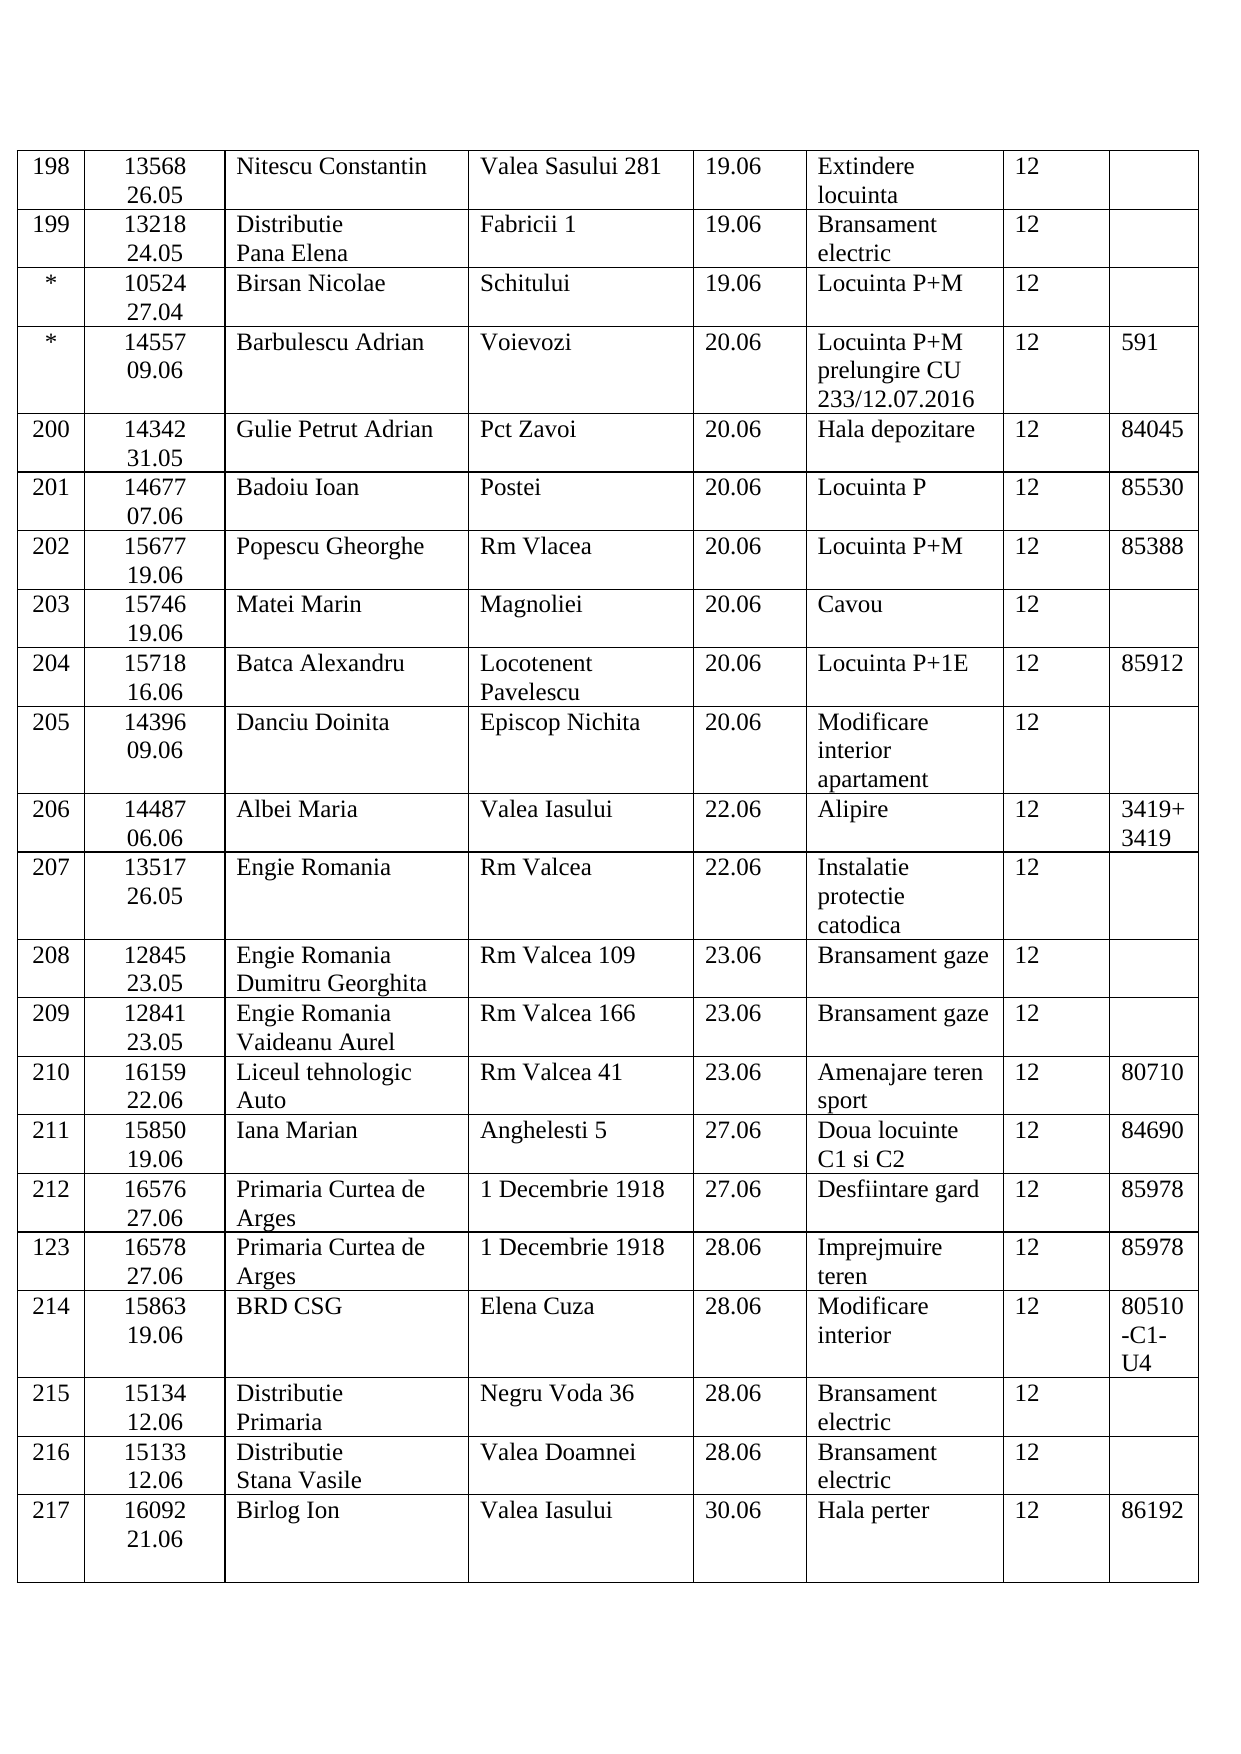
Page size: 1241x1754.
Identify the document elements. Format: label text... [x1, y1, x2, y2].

table_cell 12 [1004, 1437, 1109, 1494]
table_cell 12 [1004, 268, 1109, 326]
table_cell 12 [1004, 151, 1109, 208]
table_cell Matei Marin [226, 590, 468, 647]
table_cell 12 [1004, 707, 1109, 793]
table_cell 80710 [1110, 1057, 1198, 1114]
table_cell 14342 31.05 [85, 414, 224, 471]
table_cell Bransament electric [807, 1437, 1003, 1494]
table_cell Locuinta P+M [807, 268, 1003, 326]
table_cell 15850 19.06 [85, 1115, 224, 1173]
table_cell 23.06 [694, 1057, 806, 1114]
table_cell Bransament gaze [807, 998, 1003, 1056]
table_cell Gulie Petrut Adrian [226, 414, 468, 471]
table_cell 14487 06.06 [85, 794, 224, 851]
table_cell Negru Voda 36 [469, 1378, 693, 1436]
table_cell Modificare interior [807, 1291, 1003, 1377]
table_cell [1110, 590, 1198, 647]
table_cell 85530 [1110, 473, 1198, 530]
table_cell Danciu Doinita [226, 707, 468, 793]
table_cell Hala perter [807, 1495, 1003, 1582]
table_cell 12 [1004, 1057, 1109, 1114]
table_cell [1110, 1378, 1198, 1436]
table_cell Magnoliei [469, 590, 693, 647]
table_cell 12 [1004, 940, 1109, 997]
table_cell 12 [1004, 210, 1109, 267]
table_cell Batca Alexandru [226, 648, 468, 706]
table_cell Instalatie protectie catodica [807, 853, 1003, 939]
table_cell Primaria Curtea de Arges [226, 1233, 468, 1290]
table_cell 15133 12.06 [85, 1437, 224, 1494]
table_cell [1110, 998, 1198, 1056]
table_cell 201 [18, 473, 84, 530]
table_cell Rm Valcea 109 [469, 940, 693, 997]
table_cell 13218 24.05 [85, 210, 224, 267]
table_cell 19.06 [694, 268, 806, 326]
table_cell Distributie Primaria [226, 1378, 468, 1436]
table_cell Modificare interior apartament [807, 707, 1003, 793]
table_cell 16578 27.06 [85, 1233, 224, 1290]
table_cell 12 [1004, 1174, 1109, 1231]
table_cell Barbulescu Adrian [226, 327, 468, 413]
table_cell 12841 23.05 [85, 998, 224, 1056]
table_cell Doua locuinte C1 si C2 [807, 1115, 1003, 1173]
table_cell [1110, 151, 1198, 208]
table_cell * [18, 268, 84, 326]
table_cell 12845 23.05 [85, 940, 224, 997]
table_cell 19.06 [694, 151, 806, 208]
table_cell 12 [1004, 1115, 1109, 1173]
table_cell 86192 [1110, 1495, 1198, 1582]
table_cell 84690 [1110, 1115, 1198, 1173]
table_cell Voievozi [469, 327, 693, 413]
table_cell 212 [18, 1174, 84, 1231]
table_cell 16159 22.06 [85, 1057, 224, 1114]
table_cell 204 [18, 648, 84, 706]
table_cell Valea Iasului [469, 1495, 693, 1582]
table_cell 19.06 [694, 210, 806, 267]
table_cell Locuinta P [807, 473, 1003, 530]
table_cell 12 [1004, 1495, 1109, 1582]
table_cell [1110, 210, 1198, 267]
table_cell Bransament electric [807, 1378, 1003, 1436]
table_cell 216 [18, 1437, 84, 1494]
table_cell Episcop Nichita [469, 707, 693, 793]
table_cell 14557 09.06 [85, 327, 224, 413]
table_cell Cavou [807, 590, 1003, 647]
table_cell Pct Zavoi [469, 414, 693, 471]
table_cell Postei [469, 473, 693, 530]
table_cell Badoiu Ioan [226, 473, 468, 530]
table_cell Bransament gaze [807, 940, 1003, 997]
table_cell 12 [1004, 853, 1109, 939]
table_cell Nitescu Constantin [226, 151, 468, 208]
table_cell 208 [18, 940, 84, 997]
table_cell 12 [1004, 531, 1109, 588]
table_cell [1110, 853, 1198, 939]
table_cell Fabricii 1 [469, 210, 693, 267]
table_cell 12 [1004, 794, 1109, 851]
table_cell 13517 26.05 [85, 853, 224, 939]
table_cell 214 [18, 1291, 84, 1377]
table_cell Albei Maria [226, 794, 468, 851]
table_cell 206 [18, 794, 84, 851]
table_cell Engie Romania [226, 853, 468, 939]
table_cell 15863 19.06 [85, 1291, 224, 1377]
table_cell Rm Valcea [469, 853, 693, 939]
table_cell 12 [1004, 1378, 1109, 1436]
table_cell 85388 [1110, 531, 1198, 588]
table_cell Bransament electric [807, 210, 1003, 267]
table_cell Hala depozitare [807, 414, 1003, 471]
table_cell 20.06 [694, 648, 806, 706]
table_cell 15746 19.06 [85, 590, 224, 647]
table_cell 28.06 [694, 1378, 806, 1436]
table_cell Birlog Ion [226, 1495, 468, 1582]
table_cell 198 [18, 151, 84, 208]
table_cell Valea Iasului [469, 794, 693, 851]
table_cell Alipire [807, 794, 1003, 851]
table_cell 28.06 [694, 1291, 806, 1377]
table_cell Locotenent Pavelescu [469, 648, 693, 706]
table_cell 12 [1004, 998, 1109, 1056]
table_cell Rm Valcea 166 [469, 998, 693, 1056]
table_cell 20.06 [694, 590, 806, 647]
table_cell 12 [1004, 473, 1109, 530]
table_cell [1110, 1437, 1198, 1494]
table_cell 23.06 [694, 940, 806, 997]
table_cell [1110, 268, 1198, 326]
table_cell 80510-C1-U4 [1110, 1291, 1198, 1377]
table_cell 12 [1004, 1233, 1109, 1290]
table_cell 12 [1004, 648, 1109, 706]
table_cell Imprejmuire teren [807, 1233, 1003, 1290]
table_cell Locuinta P+1E [807, 648, 1003, 706]
table_cell 12 [1004, 1291, 1109, 1377]
table_cell 207 [18, 853, 84, 939]
table_cell 27.06 [694, 1115, 806, 1173]
table_cell 1 Decembrie 1918 [469, 1233, 693, 1290]
table_cell 14396 09.06 [85, 707, 224, 793]
table_cell 591 [1110, 327, 1198, 413]
table_cell 202 [18, 531, 84, 588]
table_cell 12 [1004, 414, 1109, 471]
table_cell 20.06 [694, 327, 806, 413]
table_cell 20.06 [694, 473, 806, 530]
table_cell Primaria Curtea de Arges [226, 1174, 468, 1231]
table_cell Desfiintare gard [807, 1174, 1003, 1231]
table_cell Rm Valcea 41 [469, 1057, 693, 1114]
table_cell 28.06 [694, 1437, 806, 1494]
table_cell * [18, 327, 84, 413]
table_cell 16576 27.06 [85, 1174, 224, 1231]
table_cell 84045 [1110, 414, 1198, 471]
table_cell 30.06 [694, 1495, 806, 1582]
table_cell Distributie Stana Vasile [226, 1437, 468, 1494]
table_cell 15134 12.06 [85, 1378, 224, 1436]
table_cell 28.06 [694, 1233, 806, 1290]
table_cell 211 [18, 1115, 84, 1173]
table_cell 13568 26.05 [85, 151, 224, 208]
table_cell Distributie Pana Elena [226, 210, 468, 267]
table_cell Liceul tehnologic Auto [226, 1057, 468, 1114]
table_cell Engie Romania Vaideanu Aurel [226, 998, 468, 1056]
table_cell 22.06 [694, 853, 806, 939]
table_cell 20.06 [694, 531, 806, 588]
table_cell Valea Sasului 281 [469, 151, 693, 208]
table_cell 200 [18, 414, 84, 471]
table_cell Locuinta P+M prelungire CU 233/12.07.2016 [807, 327, 1003, 413]
table_cell Locuinta P+M [807, 531, 1003, 588]
table_cell Amenajare teren sport [807, 1057, 1003, 1114]
table_cell Schitului [469, 268, 693, 326]
table_cell 210 [18, 1057, 84, 1114]
table_cell 215 [18, 1378, 84, 1436]
table_cell Birsan Nicolae [226, 268, 468, 326]
table_cell 12 [1004, 327, 1109, 413]
table_cell 85978 [1110, 1174, 1198, 1231]
table_cell 209 [18, 998, 84, 1056]
table_cell 199 [18, 210, 84, 267]
table_cell 10524 27.04 [85, 268, 224, 326]
table_cell 20.06 [694, 707, 806, 793]
table_cell 203 [18, 590, 84, 647]
table_cell 27.06 [694, 1174, 806, 1231]
table_cell 1 Decembrie 1918 [469, 1174, 693, 1231]
table_cell [1110, 940, 1198, 997]
table_cell Extindere locuinta [807, 151, 1003, 208]
table_cell Anghelesti 5 [469, 1115, 693, 1173]
table_cell 16092 21.06 [85, 1495, 224, 1582]
table_cell Iana Marian [226, 1115, 468, 1173]
table_cell 22.06 [694, 794, 806, 851]
table_cell Elena Cuza [469, 1291, 693, 1377]
table_cell [1110, 707, 1198, 793]
table_cell 15677 19.06 [85, 531, 224, 588]
table_cell 217 [18, 1495, 84, 1582]
table_cell 15718 16.06 [85, 648, 224, 706]
table_cell 85978 [1110, 1233, 1198, 1290]
table_cell 3419+3419 [1110, 794, 1198, 851]
table_cell 20.06 [694, 414, 806, 471]
table_cell 12 [1004, 590, 1109, 647]
table_cell 23.06 [694, 998, 806, 1056]
table_cell Popescu Gheorghe [226, 531, 468, 588]
table_cell 123 [18, 1233, 84, 1290]
table_cell Engie Romania Dumitru Georghita [226, 940, 468, 997]
table_cell BRD CSG [226, 1291, 468, 1377]
table_cell 205 [18, 707, 84, 793]
table_cell 14677 07.06 [85, 473, 224, 530]
table_cell 85912 [1110, 648, 1198, 706]
table_cell Valea Doamnei [469, 1437, 693, 1494]
table_cell Rm Vlacea [469, 531, 693, 588]
